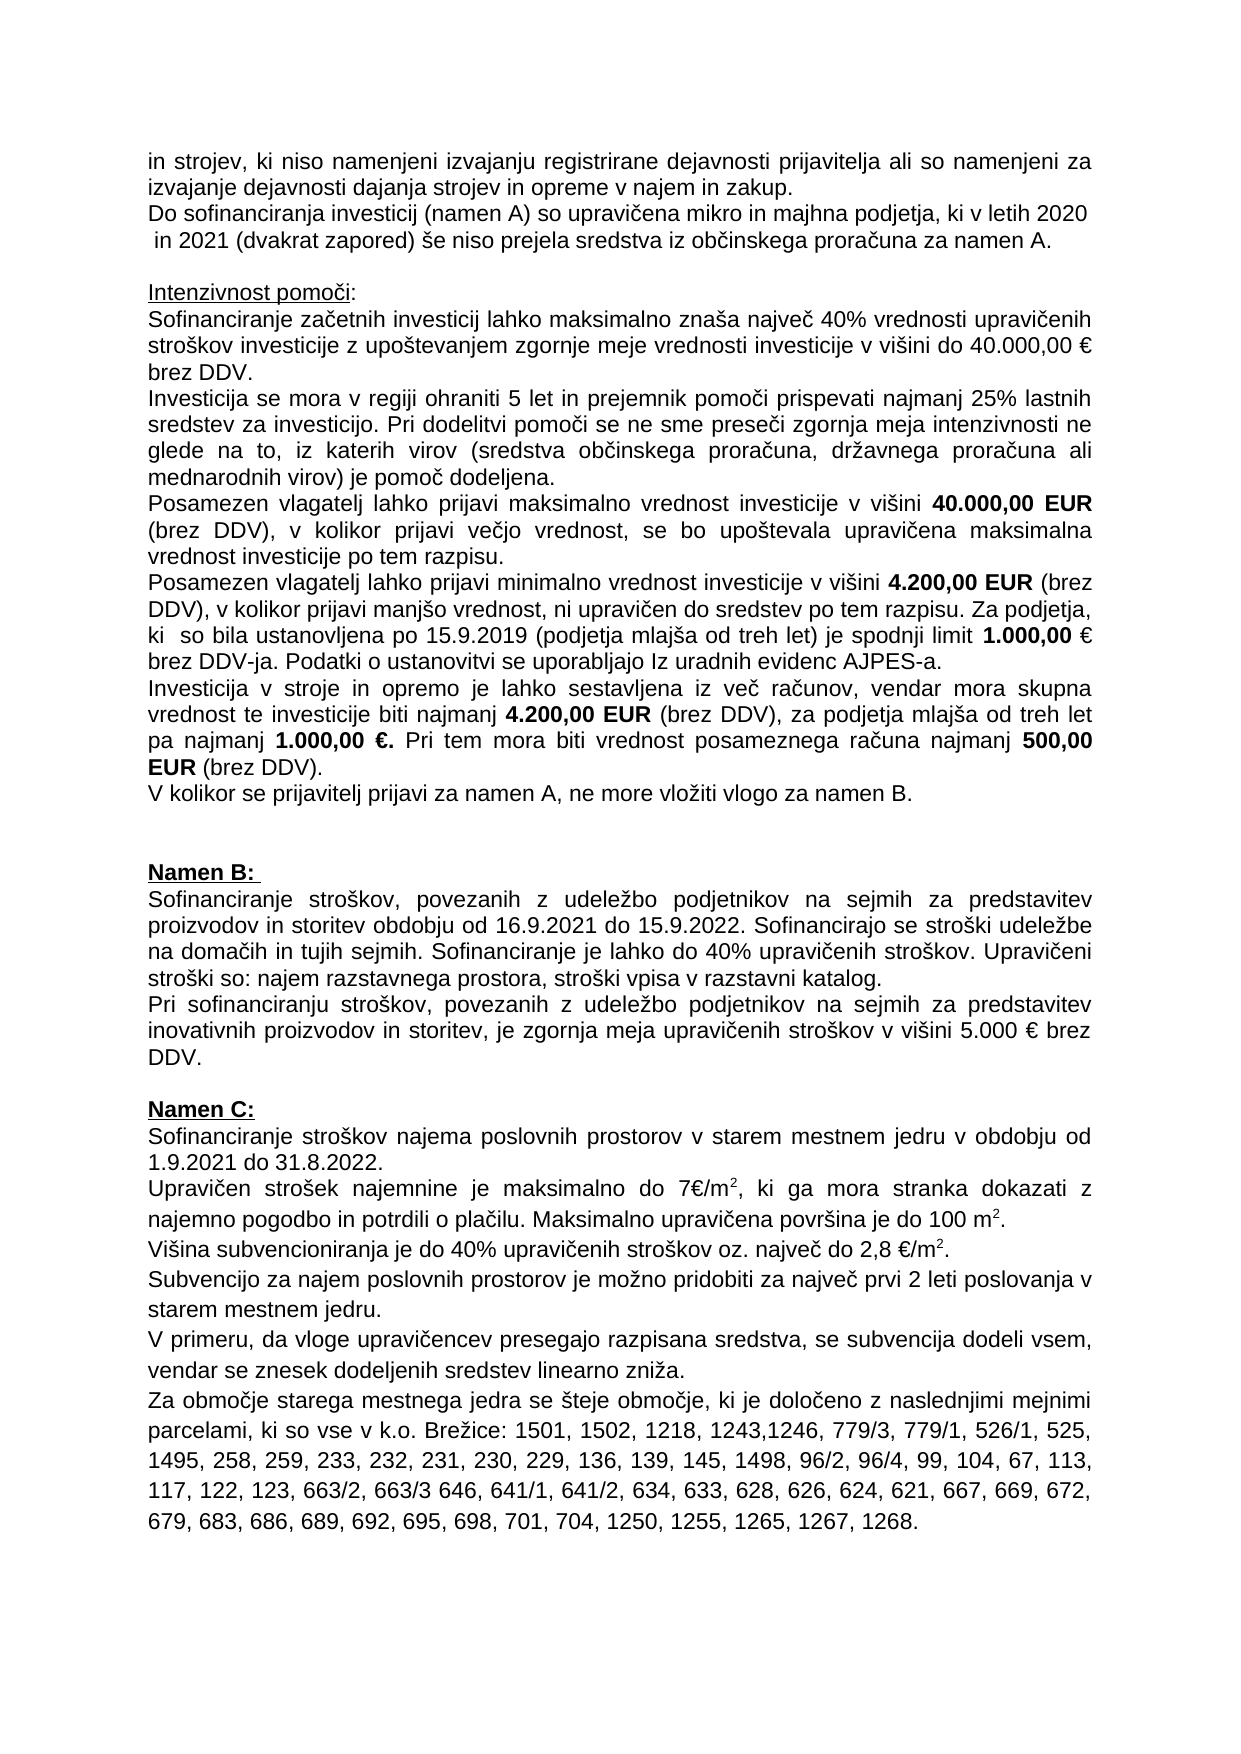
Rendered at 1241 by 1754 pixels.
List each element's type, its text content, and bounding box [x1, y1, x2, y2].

text V primeru, da vloge upravičencev presegajo razpisana sredstva, se subvencija dodeli vsem, vendar se znesek dodeljenih sredstev linearno zniža. [148, 1326, 1093, 1383]
text Pri sofinanciranju stroškov, povezanih z udeležbo podjetnikov na sejmih za predstavitev inovativnih proizvodov in storitev, je zgornja meja upravičenih stroškov v višini 5.000 € brez DDV. [148, 991, 1093, 1070]
text Do sofinanciranja investicij (namen A) so upravičena mikro in majhna podjetja, ki v letih 2020 [148, 200, 1093, 227]
text Za območje starega mestnega jedra se šteje območje, ki je določeno z naslednjimi mejnimi parcelami, ki so vse v k.o. Brežice: 1501, 1502, 1218, 1243,1246, 779/3, 779/1, 526/1, 525, 1495, 258, 259, 233, 232, 231, 230, 229, 136, 139, 145, 1498, 96/2, 96/4, 99, 104, 67, 113, 117, 122, 123, 663/2, 663/3 646, 641/1, 641/2, 634, 633, 628, 626, 624, 621, 667, 669, 672, 679, 683, 686, 689, 692, 695, 698, 701, 704, 1250, 1255, 1265, 1267, 1268. [148, 1387, 1093, 1534]
text Intenzivnost pomoči: [148, 279, 1093, 306]
text Namen B: [148, 859, 1093, 886]
text Investicija v stroje in opremo je lahko sestavljena iz več računov, vendar mora skupna vrednost te investicije biti najmanj 4.200,00 EUR (brez DDV), za podjetja mlajša od treh let pa najmanj 1.000,00 €. Pri tem mora biti vrednost posameznega računa najmanj 500,00 EUR (brez DDV). [148, 675, 1093, 780]
text Sofinanciranje stroškov najema poslovnih prostorov v starem mestnem jedru v obdobju od 1.9.2021 do 31.8.2022. [148, 1123, 1093, 1175]
text Posamezen vlagatelj lahko prijavi minimalno vrednost investicije v višini 4.200,00 EUR (brez DDV), v kolikor prijavi manjšo vrednost, ni upravičen do sredstev po tem razpisu. Za podjetja, ki so bila ustanovljena po 15.9.2019 (podjetja mlajša od treh let) je spodnji limit 1.000,00 € brez DDV-ja. Podatki o ustanovitvi se uporabljajo Iz uradnih evidenc AJPES-a. [148, 569, 1093, 675]
text Posamezen vlagatelj lahko prijavi maksimalno vrednost investicije v višini 40.000,00 EUR (brez DDV), v kolikor prijavi večjo vrednost, se bo upoštevala upravičena maksimalna vrednost investicije po tem razpisu. [148, 490, 1093, 569]
text Subvencijo za najem poslovnih prostorov je možno pridobiti za največ prvi 2 leti poslovanja v starem mestnem jedru. [148, 1266, 1093, 1323]
text Višina subvencioniranja je do 40% upravičenih stroškov oz. največ do 2,8 €/m2. [148, 1236, 1093, 1262]
text Sofinanciranje začetnih investicij lahko maksimalno znaša največ 40% vrednosti upravičenih stroškov investicije z upoštevanjem zgornje meje vrednosti investicije v višini do 40.000,00 € brez DDV. [148, 306, 1093, 385]
text Upravičen strošek najemnine je maksimalno do 7€/m2, ki ga mora stranka dokazati z najemno pogodbo in potrdili o plačilu. Maksimalno upravičena površina je do 100 m2. [148, 1175, 1093, 1232]
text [148, 148, 1093, 200]
text Namen C: [148, 1096, 1093, 1123]
text Sofinanciranje stroškov, povezanih z udeležbo podjetnikov na sejmih za predstavitev proizvodov in storitev obdobju od 16.9.2021 do 15.9.2022. Sofinancirajo se stroški udeležbe na domačih in tujih sejmih. Sofinanciranje je lahko do 40% upravičenih stroškov. Upravičeni stroški so: najem razstavnega prostora, stroški vpisa v razstavni katalog. [148, 886, 1093, 991]
text V kolikor se prijavitelj prijavi za namen A, ne more vložiti vlogo za namen B. [148, 780, 1093, 806]
text in 2021 (dvakrat zapored) še niso prejela sredstva iz občinskega proračuna za namen A. [148, 227, 1093, 253]
text Investicija se mora v regiji ohraniti 5 let in prejemnik pomoči prispevati najmanj 25% lastnih sredstev za investicijo. Pri dodelitvi pomoči se ne sme preseči zgornja meja intenzivnosti ne glede na to, iz katerih virov (sredstva občinskega proračuna, državnega proračuna ali mednarodnih virov) je pomoč dodeljena. [148, 385, 1093, 490]
